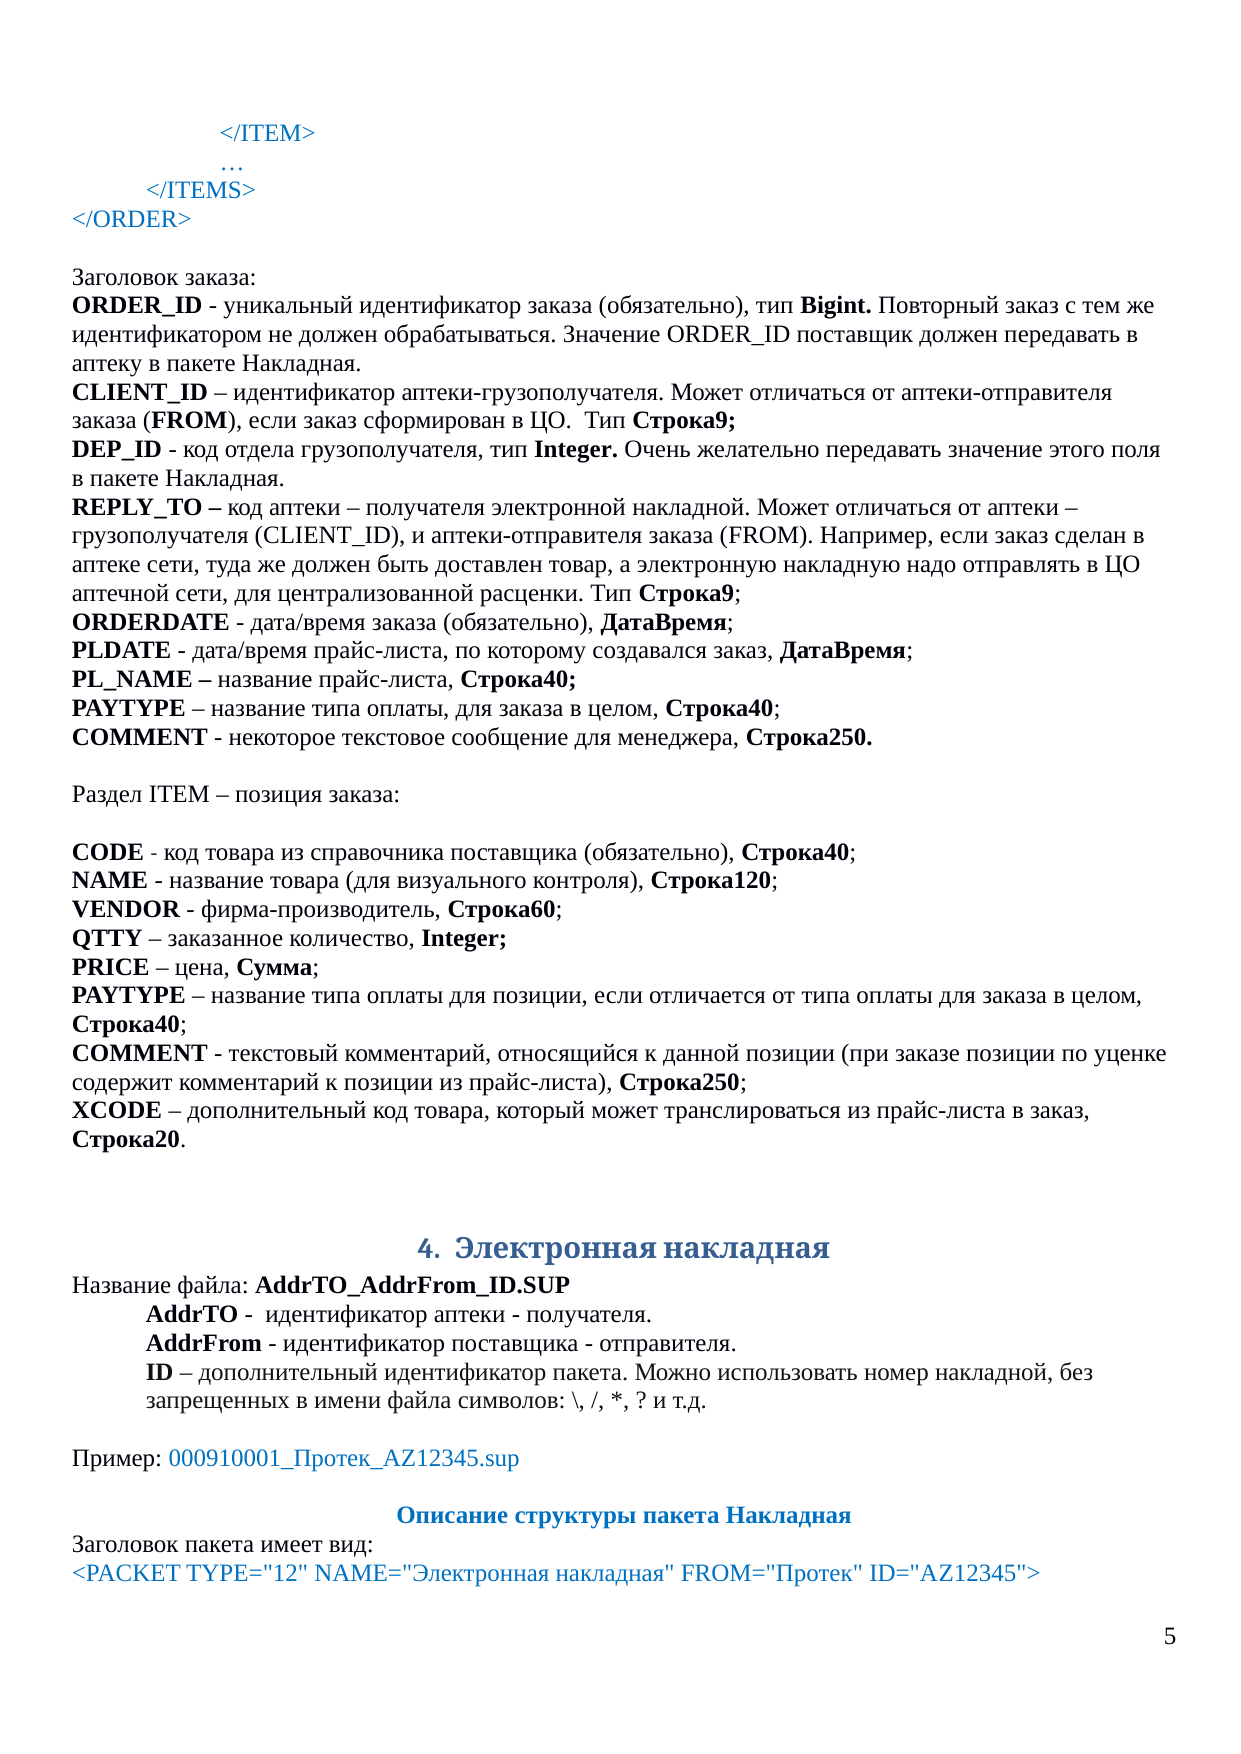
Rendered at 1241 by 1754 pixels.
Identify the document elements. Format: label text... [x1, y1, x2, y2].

text CODE - код товара из справочника поставщика (обязательно), Строка40; [72, 837, 1176, 866]
text ID – дополнительный идентификатор пакета. Можно использовать номер накладной, без запрещенных в имени файла символов: \, /, *, ? и т.д. [146, 1357, 1176, 1414]
text REPLY_TO – код аптеки – получателя электронной накладной. Может отличаться от аптеки – грузополучателя (CLIENT_ID), и аптеки-отправителя заказа (FROM). Например, если заказ сделан в аптеке сети, туда же должен быть доставлен товар, а электронную накладную надо отправлять в ЦО аптечной сети, для централизованной расценки. Тип Строка9; [72, 492, 1176, 607]
text PAYTYPE – название типа оплаты, для заказа в целом, Строка40; [72, 693, 1176, 722]
text Название файла: AddrTO_AddrFrom_ID.SUP [72, 1270, 1176, 1299]
text ORDERDATE - дата/время заказа (обязательно), ДатаВремя; [72, 607, 1176, 636]
text </ITEM> [219, 118, 1176, 147]
subtitle Электронная накладная [72, 1232, 1176, 1265]
text Описание структуры пакета Накладная [72, 1500, 1176, 1529]
text QTTY – заказанное количество, Integer; [72, 923, 1176, 952]
text CLIENT_ID – идентификатор аптеки-грузополучателя. Может отличаться от аптеки-отправителя заказа (FROM), если заказ сформирован в ЦО. Тип Строка9; [72, 377, 1176, 434]
text Заголовок заказа: [72, 262, 1176, 291]
text </ITEMS> [146, 176, 1176, 204]
text COMMENT - текстовый комментарий, относящийся к данной позиции (при заказе позиции по уценке содержит комментарий к позиции из прайс-листа), Строка250; [72, 1038, 1176, 1096]
text DEP_ID - код отдела грузополучателя, тип Integer. Очень желательно передавать значение этого поля в пакете Накладная. [72, 434, 1176, 492]
text COMMENT - некоторое текстовое сообщение для менеджера, Строка250. [72, 722, 1176, 751]
text </ORDER> [72, 204, 1176, 233]
text XCODE – дополнительный код товара, который может транслироваться из прайс-листа в заказ, Строка20. [72, 1096, 1176, 1153]
text PL_NAME – название прайс-листа, Строка40; [72, 664, 1176, 693]
text PRICE – цена, Сумма; [72, 952, 1176, 981]
text NAME - название товара (для визуального контроля), Строка120; [72, 866, 1176, 894]
text PLDATE - дата/время прайс-листа, по которому создавался заказ, ДатаВремя; [72, 636, 1176, 664]
text PAYTYPE – название типа оплаты для позиции, если отличается от типа оплаты для заказа в целом, Строка40; [72, 981, 1176, 1038]
text ORDER_ID - уникальный идентификатор заказа (обязательно), тип Bigint. Повторный заказ с тем же идентификатором не должен обрабатываться. Значение ORDER_ID поставщик должен передавать в аптеку в пакете Накладная. [72, 291, 1176, 377]
text Заголовок пакета имеет вид: [72, 1529, 1176, 1558]
text <PACKET TYPE="12" NAME="Электронная накладная" FROM="Протек" ID="АZ12345"> [72, 1558, 1176, 1587]
text VENDOR - фирма-производитель, Строка60; [72, 894, 1176, 923]
text AddrTO - идентификатор аптеки - получателя. [72, 1299, 1176, 1328]
text … [219, 147, 1176, 176]
text AddrFrom - идентификатор поставщика - отправителя. [72, 1328, 1176, 1357]
text Раздел ITEM – позиция заказа: [72, 779, 1176, 808]
text Пример: 000910001_Протек_AZ12345.sup [72, 1443, 1176, 1472]
